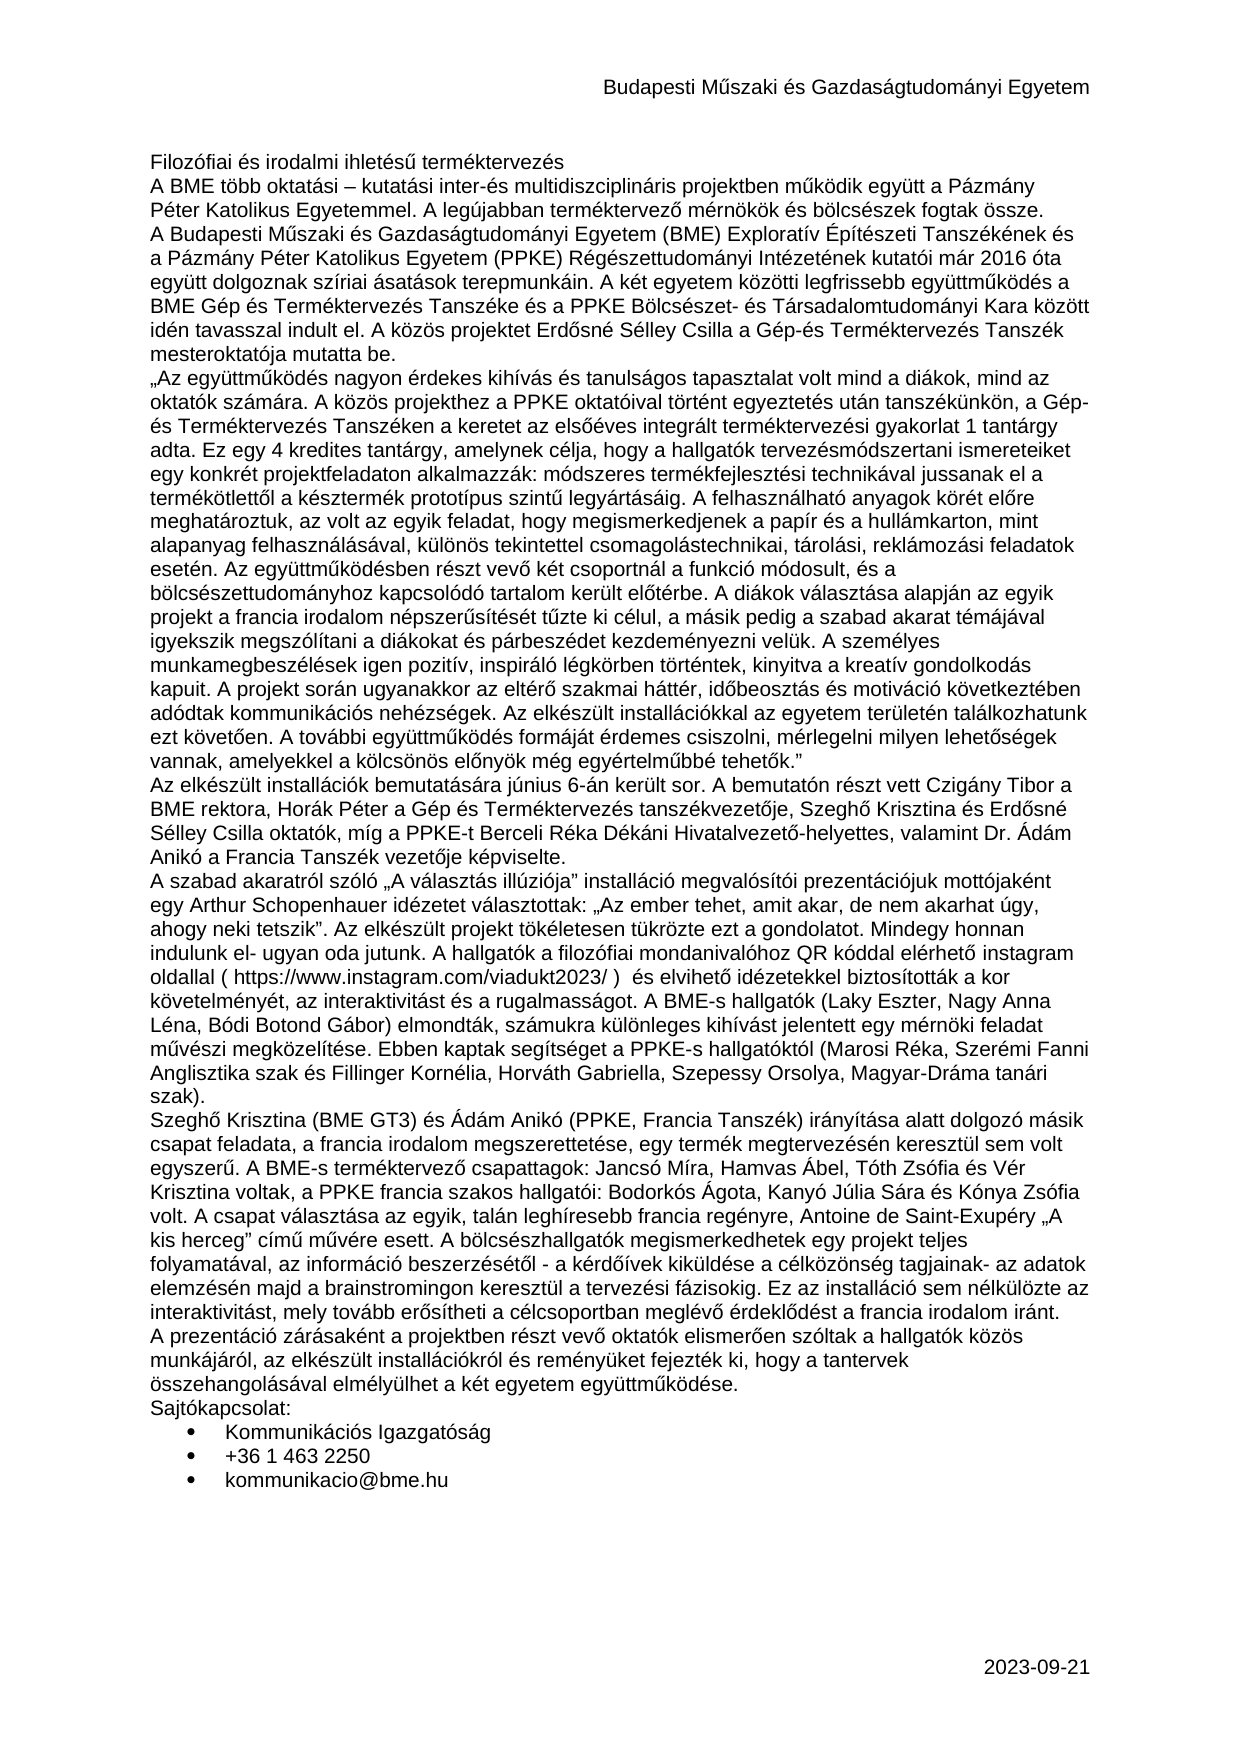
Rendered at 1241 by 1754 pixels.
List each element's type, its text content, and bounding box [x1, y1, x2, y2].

text A Budapesti Műszaki és Gazdaságtudományi Egyetem (BME) Exploratív Építészeti Tanszékének és a Pázmány Péter Katolikus Egyetem (PPKE) Régészettudományi Intézetének kutatói már 2016 óta együtt dolgoznak szíriai ásatások terepmunkáin. A két egyetem közötti legfrissebb együttműködés a BME Gép és Terméktervezés Tanszéke és a PPKE Bölcsészet- és Társadalomtudományi Kara között idén tavasszal indult el. A közös projektet Erdősné Sélley Csilla a Gép-és Terméktervezés Tanszék mesteroktatója mutatta be. [150, 222, 1090, 366]
text Filozófiai és irodalmi ihletésű terméktervezés [150, 150, 1090, 174]
list +36 1 463 2250 [187, 1444, 1090, 1468]
text „Az együttműködés nagyon érdekes kihívás és tanulságos tapasztalat volt mind a diákok, mind az oktatók számára. A közös projekthez a PPKE oktatóival történt egyeztetés után tanszékünkön, a Gép- és Terméktervezés Tanszéken a keretet az elsőéves integrált terméktervezési gyakorlat 1 tantárgy adta. Ez egy 4 kredites tantárgy, amelynek célja, hogy a hallgatók tervezésmódszertani ismereteiket egy konkrét projektfeladaton alkalmazzák: módszeres termékfejlesztési technikával jussanak el a termékötlettől a késztermék prototípus szintű legyártásáig. A felhasználható anyagok körét előre meghatároztuk, az volt az egyik feladat, hogy megismerkedjenek a papír és a hullámkarton, mint alapanyag felhasználásával, különös tekintettel csomagolástechnikai, tárolási, reklámozási feladatok esetén. Az együttműködésben részt vevő két csoportnál a funkció módosult, és a bölcsészettudományhoz kapcsolódó tartalom került előtérbe. A diákok választása alapján az egyik projekt a francia irodalom népszerűsítését tűzte ki célul, a másik pedig a szabad akarat témájával igyekszik megszólítani a diákokat és párbeszédet kezdeményezni velük. A személyes munkamegbeszélések igen pozitív, inspiráló légkörben történtek, kinyitva a kreatív gondolkodás kapuit. A projekt során ugyanakkor az eltérő szakmai háttér, időbeosztás és motiváció következtében adódtak kommunikációs nehézségek. Az elkészült installációkkal az egyetem területén találkozhatunk ezt követően. A további együttműködés formáját érdemes csiszolni, mérlegelni milyen lehetőségek vannak, amelyekkel a kölcsönös előnyök még egyértelműbbé tehetők.” [150, 366, 1090, 773]
text A szabad akaratról szóló „A választás illúziója” installáció megvalósítói prezentációjuk mottójaként egy Arthur Schopenhauer idézetet választottak: „Az ember tehet, amit akar, de nem akarhat úgy, ahogy neki tetszik”. Az elkészült projekt tökéletesen tükrözte ezt a gondolatot. Mindegy honnan indulunk el- ugyan oda jutunk. A hallgatók a filozófiai mondanivalóhoz QR kóddal elérhető instagram oldallal ( https://www.instagram.com/viadukt2023/ ) és elvihető idézetekkel biztosították a kor követelményét, az interaktivitást és a rugalmasságot. A BME-s hallgatók (Laky Eszter, Nagy Anna Léna, Bódi Botond Gábor) elmondták, számukra különleges kihívást jelentett egy mérnöki feladat művészi megközelítése. Ebben kaptak segítséget a PPKE-s hallgatóktól (Marosi Réka, Szerémi Fanni Anglisztika szak és Fillinger Kornélia, Horváth Gabriella, Szepessy Orsolya, Magyar-Dráma tanári szak). [150, 869, 1090, 1108]
text A prezentáció zárásaként a projektben részt vevő oktatók elismerően szóltak a hallgatók közös munkájáról, az elkészült installációkról és reményüket fejezték ki, hogy a tantervek összehangolásával elmélyülhet a két egyetem együttműködése. [150, 1324, 1090, 1396]
text A BME több oktatási – kutatási inter-és multidiszciplináris projektben működik együtt a Pázmány Péter Katolikus Egyetemmel. A legújabban terméktervező mérnökök és bölcsészek fogtak össze. [150, 174, 1090, 222]
list Kommunikációs Igazgatóság [187, 1420, 1090, 1444]
text Szeghő Krisztina (BME GT3) és Ádám Anikó (PPKE, Francia Tanszék) irányítása alatt dolgozó másik csapat feladata, a francia irodalom megszerettetése, egy termék megtervezésén keresztül sem volt egyszerű. A BME-s terméktervező csapattagok: Jancsó Míra, Hamvas Ábel, Tóth Zsófia és Vér Krisztina voltak, a PPKE francia szakos hallgatói: Bodorkós Ágota, Kanyó Júlia Sára és Kónya Zsófia volt. A csapat választása az egyik, talán leghíresebb francia regényre, Antoine de Saint-Exupéry „A kis herceg” című művére esett. A bölcsészhallgatók megismerkedhetek egy projekt teljes folyamatával, az információ beszerzésétől - a kérdőívek kiküldése a célközönség tagjainak- az adatok elemzésén majd a brainstromingon keresztül a tervezési fázisokig. Ez az installáció sem nélkülözte az interaktivitást, mely tovább erősítheti a célcsoportban meglévő érdeklődést a francia irodalom iránt. [150, 1108, 1090, 1324]
list kommunikacio@bme.hu [187, 1468, 1090, 1492]
text Sajtókapcsolat: [150, 1396, 1090, 1420]
text Az elkészült installációk bemutatására június 6-án került sor. A bemutatón részt vett Czigány Tibor a BME rektora, Horák Péter a Gép és Terméktervezés tanszékvezetője, Szeghő Krisztina és Erdősné Sélley Csilla oktatók, míg a PPKE-t Berceli Réka Dékáni Hivatalvezető-helyettes, valamint Dr. Ádám Anikó a Francia Tanszék vezetője képviselte. [150, 773, 1090, 869]
